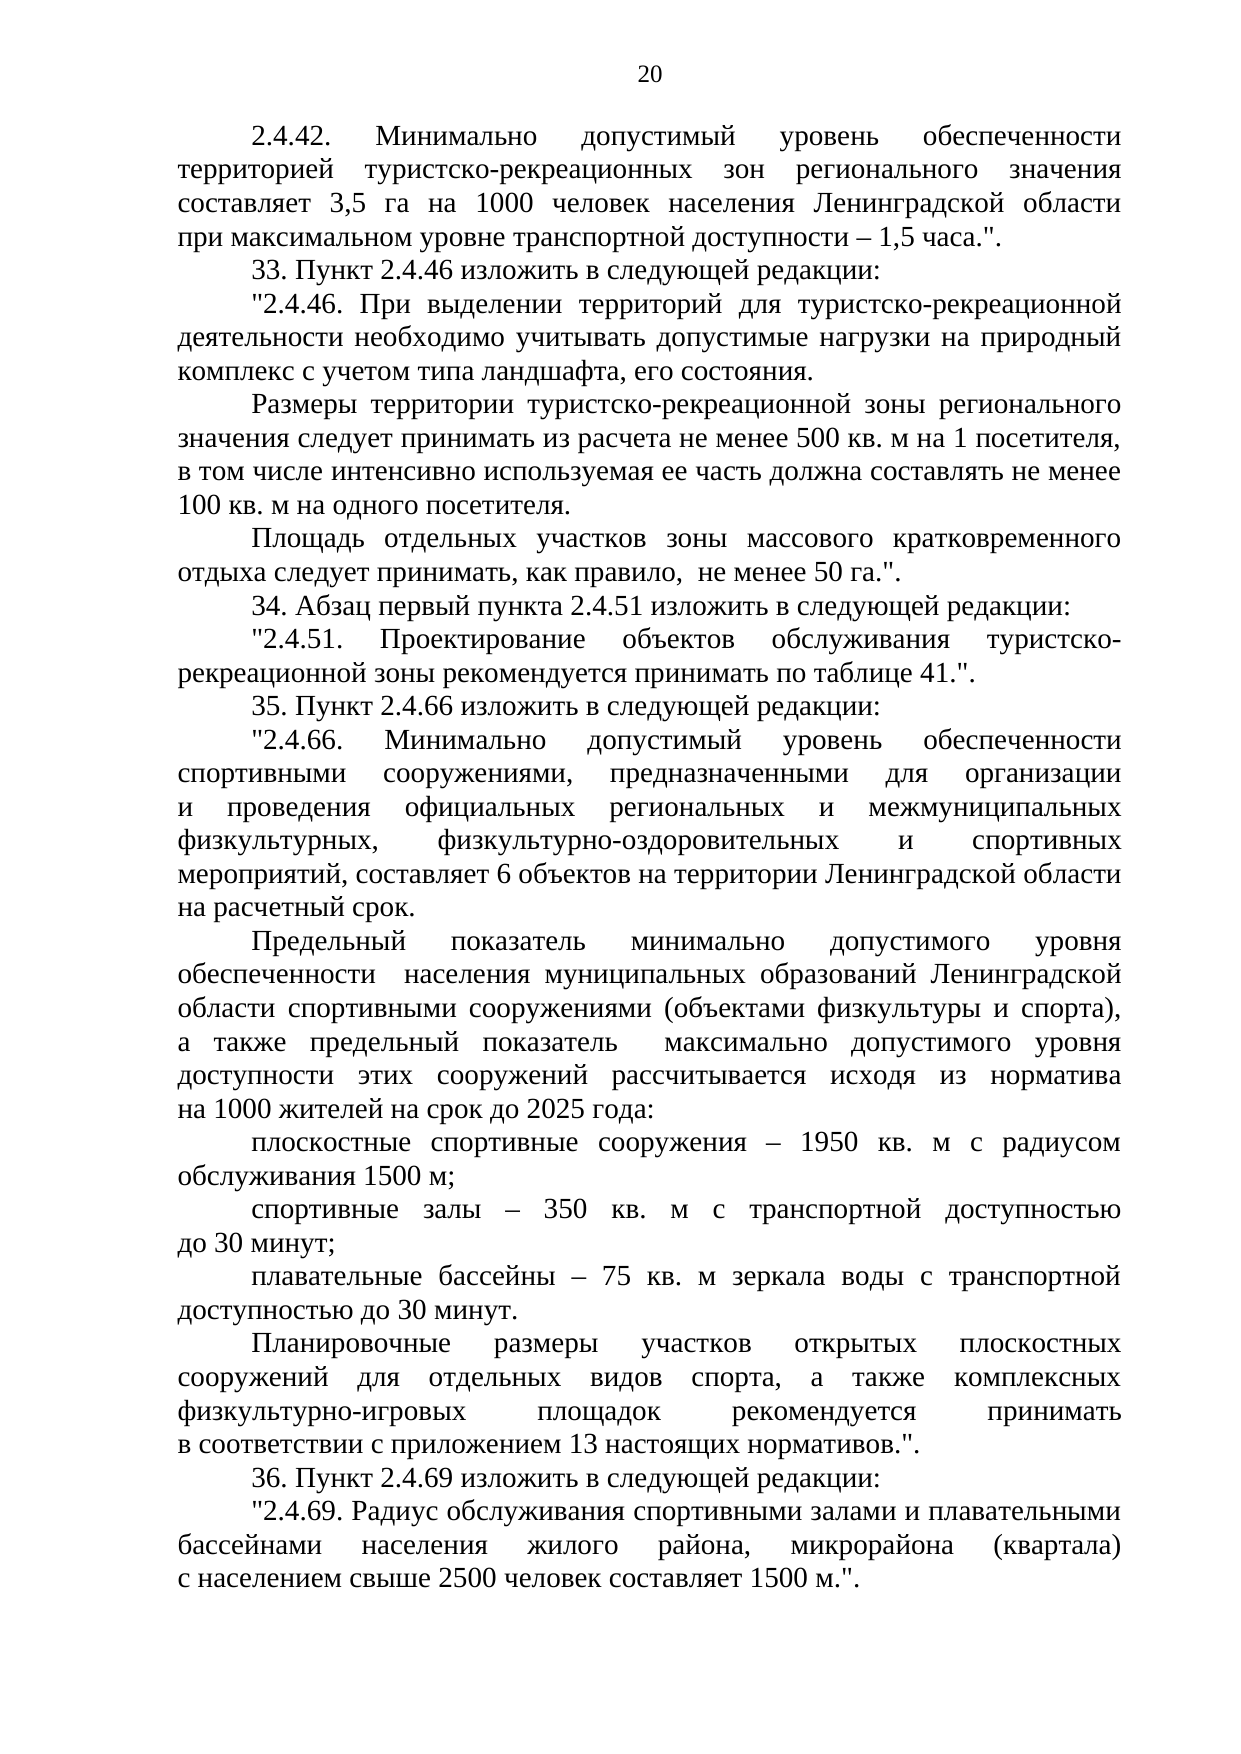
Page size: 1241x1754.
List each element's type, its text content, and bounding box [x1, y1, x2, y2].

text Площадь отдельных участков зоны массового кратковременного отдыха следует принимать, как правило, не менее 50 га.". [177, 521, 1122, 588]
text плоскостные спортивные сооружения – 1950 кв. м с радиусом обслуживания 1500 м; [177, 1124, 1122, 1191]
text плавательные бассейны – 75 кв. м зеркала воды с транспортной доступностью до 30 минут. [177, 1258, 1122, 1326]
text 34. Абзац первый пункта 2.4.51 изложить в следующей редакции: [177, 588, 1122, 621]
text "2.4.46. При выделении территорий для туристско-рекреационной деятельности необходимо учитывать допустимые нагрузки на природный комплекс с учетом типа ландшафта, его состояния. [177, 286, 1122, 386]
text 33. Пункт 2.4.46 изложить в следующей редакции: [177, 252, 1122, 286]
text 35. Пункт 2.4.66 изложить в следующей редакции: [177, 688, 1122, 722]
text Размеры территории туристско-рекреационной зоны регионального значения следует принимать из расчета не менее 500 кв. м на 1 посетителя, в том числе интенсивно используемая ее часть должна составлять не менее 100 кв. м на одного посетителя. [177, 386, 1122, 521]
text "2.4.66. Минимально допустимый уровень обеспеченности спортивными сооружениями, предназначенными для организации и проведения официальных региональных и межмуниципальных физкультурных, физкультурно-оздоровительных и спортивных мероприятий, составляет 6 объектов на территории Ленинградской области на расчетный срок. [177, 722, 1122, 923]
text 36. Пункт 2.4.69 изложить в следующей редакции: [177, 1460, 1122, 1493]
text спортивные залы – 350 кв. м с транспортной доступностью до 30 минут; [177, 1191, 1122, 1258]
text "2.4.69. Радиус обслуживания спортивными залами и плавательными бассейнами населения жилого района, микрорайона (квартала) с населением свыше 2500 человек составляет 1500 м.". [177, 1493, 1122, 1594]
text "2.4.51. Проектирование объектов обслуживания туристско-рекреационной зоны рекомендуется принимать по таблице 41.". [177, 621, 1122, 688]
text 2.4.42. Минимально допустимый уровень обеспеченности территорией туристско-рекреационных зон регионального значения составляет 3,5 га на 1000 человек населения Ленинградской области при максимальном уровне транспортной доступности – 1,5 часа.". [177, 118, 1122, 252]
text Предельный показатель минимально допустимого уровня обеспеченности населения муниципальных образований Ленинградской области спортивными сооружениями (объектами физкультуры и спорта), а также предельный показатель максимально допустимого уровня доступности этих сооружений рассчитывается исходя из норматива на 1000 жителей на срок до 2025 года: [177, 923, 1122, 1124]
text Планировочные размеры участков открытых плоскостных сооружений для отдельных видов спорта, а также комплексных физкультурно-игровых площадок рекомендуется принимать в соответствии с приложением 13 настоящих нормативов.". [177, 1326, 1122, 1460]
